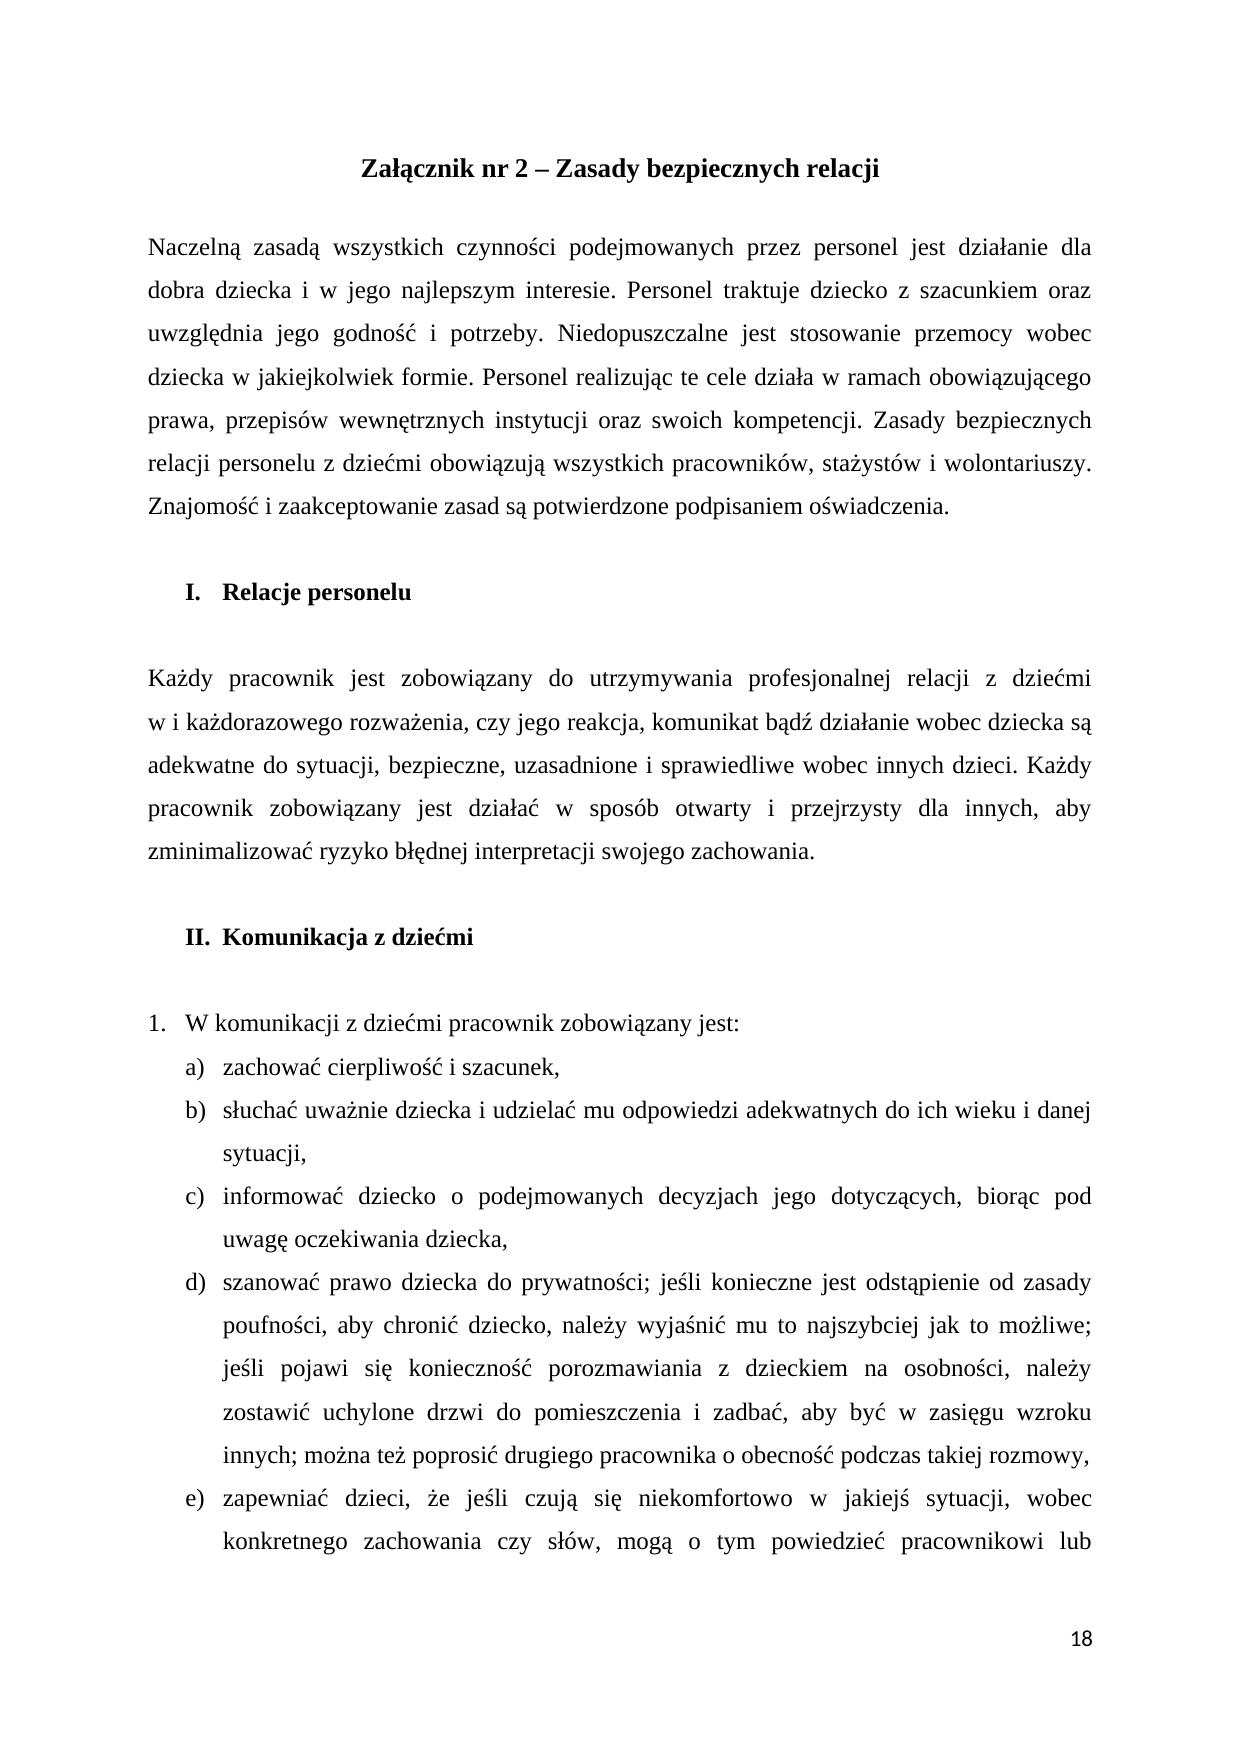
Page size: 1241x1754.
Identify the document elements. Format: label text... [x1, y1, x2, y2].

text Naczelną zasadą wszystkich czynności podejmowanych przez personel jest działanie dla dobra dziecka i w jego najlepszym interesie. Personel traktuje dziecko z szacunkiem oraz uwzględnia jego godność i potrzeby. Niedopuszczalne jest stosowanie przemocy wobec dziecka w jakiejkolwiek formie. Personel realizując te cele działa w ramach obowiązującego prawa, przepisów wewnętrznych instytucji oraz swoich kompetencji. Zasady bezpiecznych relacji personelu z dziećmi obowiązują wszystkich pracowników, stażystów i wolontariuszy. Znajomość i zaakceptowanie zasad są potwierdzone podpisaniem oświadczenia. [148, 232, 1093, 520]
list Komunikacja z dziećmi [185, 922, 1093, 951]
text Każdy pracownik jest zobowiązany do utrzymywania profesjonalnej relacji z dziećmi w i każdorazowego rozważenia, czy jego reakcja, komunikat bądź działanie wobec dziecka są adekwatne do sytuacji, bezpieczne, uzasadnione i sprawiedliwe wobec innych dzieci. Każdy pracownik zobowiązany jest działać w sposób otwarty i przejrzysty dla innych, aby zminimalizować ryzyko błędnej interpretacji swojego zachowania. [148, 663, 1093, 865]
list Relacje personelu [185, 577, 1093, 606]
list szanować prawo dziecka do prywatności; jeśli konieczne jest odstąpienie od zasady poufności, aby chronić dziecko, należy wyjaśnić mu to najszybciej jak to możliwe; jeśli pojawi się konieczność porozmawiania z dzieckiem na osobności, należy zostawić uchylone drzwi do pomieszczenia i zadbać, aby być w zasięgu wzroku innych; można też poprosić drugiego pracownika o obecność podczas takiej rozmowy, [185, 1267, 1093, 1468]
list słuchać uważnie dziecka i udzielać mu odpowiedzi adekwatnych do ich wieku i danej sytuacji, [185, 1095, 1093, 1167]
list zachować cierpliwość i szacunek, [185, 1052, 1093, 1080]
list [185, 1483, 1093, 1555]
list W komunikacji z dziećmi pracownik zobowiązany jest: [148, 1008, 1093, 1037]
subtitle Załącznik nr 2 – Zasady bezpiecznych relacji [148, 152, 1093, 183]
list informować dziecko o podejmowanych decyzjach jego dotyczących, biorąc pod uwagę oczekiwania dziecka, [185, 1181, 1093, 1253]
